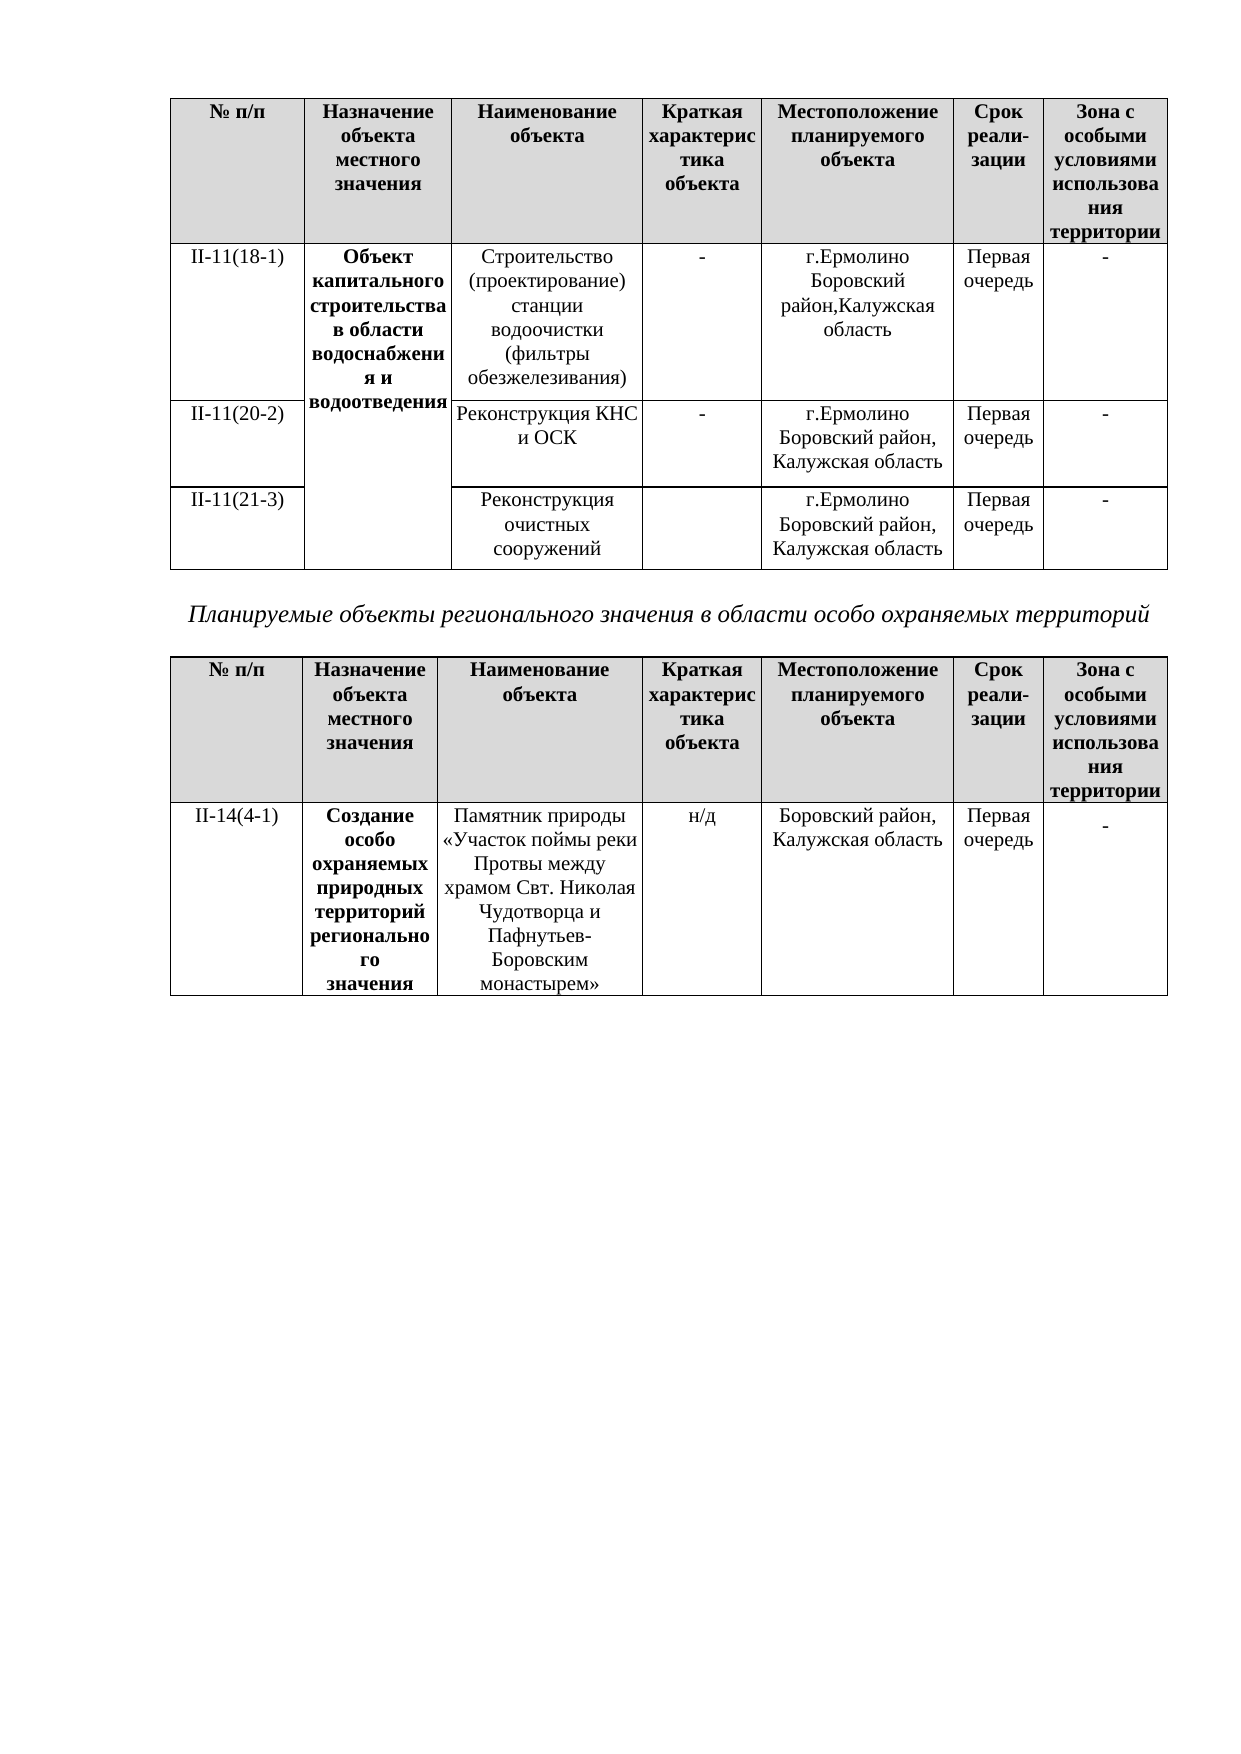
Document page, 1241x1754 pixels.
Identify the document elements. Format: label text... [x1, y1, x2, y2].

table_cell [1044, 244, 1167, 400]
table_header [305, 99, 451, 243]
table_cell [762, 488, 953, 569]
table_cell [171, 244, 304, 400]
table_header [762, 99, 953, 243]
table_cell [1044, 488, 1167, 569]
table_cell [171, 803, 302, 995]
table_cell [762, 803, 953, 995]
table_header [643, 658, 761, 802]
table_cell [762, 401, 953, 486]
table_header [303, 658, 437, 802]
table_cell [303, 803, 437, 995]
text Планируемые объекты регионального значения в области особо охраняемых территорий [171, 599, 1167, 628]
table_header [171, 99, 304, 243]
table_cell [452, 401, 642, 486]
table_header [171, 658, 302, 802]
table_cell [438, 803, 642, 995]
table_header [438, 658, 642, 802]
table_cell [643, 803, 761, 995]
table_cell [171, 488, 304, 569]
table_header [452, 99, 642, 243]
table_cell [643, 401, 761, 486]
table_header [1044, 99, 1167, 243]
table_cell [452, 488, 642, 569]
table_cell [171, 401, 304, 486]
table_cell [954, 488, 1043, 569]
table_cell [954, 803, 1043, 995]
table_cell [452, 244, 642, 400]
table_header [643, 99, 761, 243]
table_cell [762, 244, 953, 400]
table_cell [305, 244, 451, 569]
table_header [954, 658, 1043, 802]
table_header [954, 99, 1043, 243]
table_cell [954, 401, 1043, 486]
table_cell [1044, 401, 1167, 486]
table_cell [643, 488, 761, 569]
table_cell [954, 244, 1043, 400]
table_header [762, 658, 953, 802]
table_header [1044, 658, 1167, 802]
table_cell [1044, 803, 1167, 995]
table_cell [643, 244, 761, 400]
